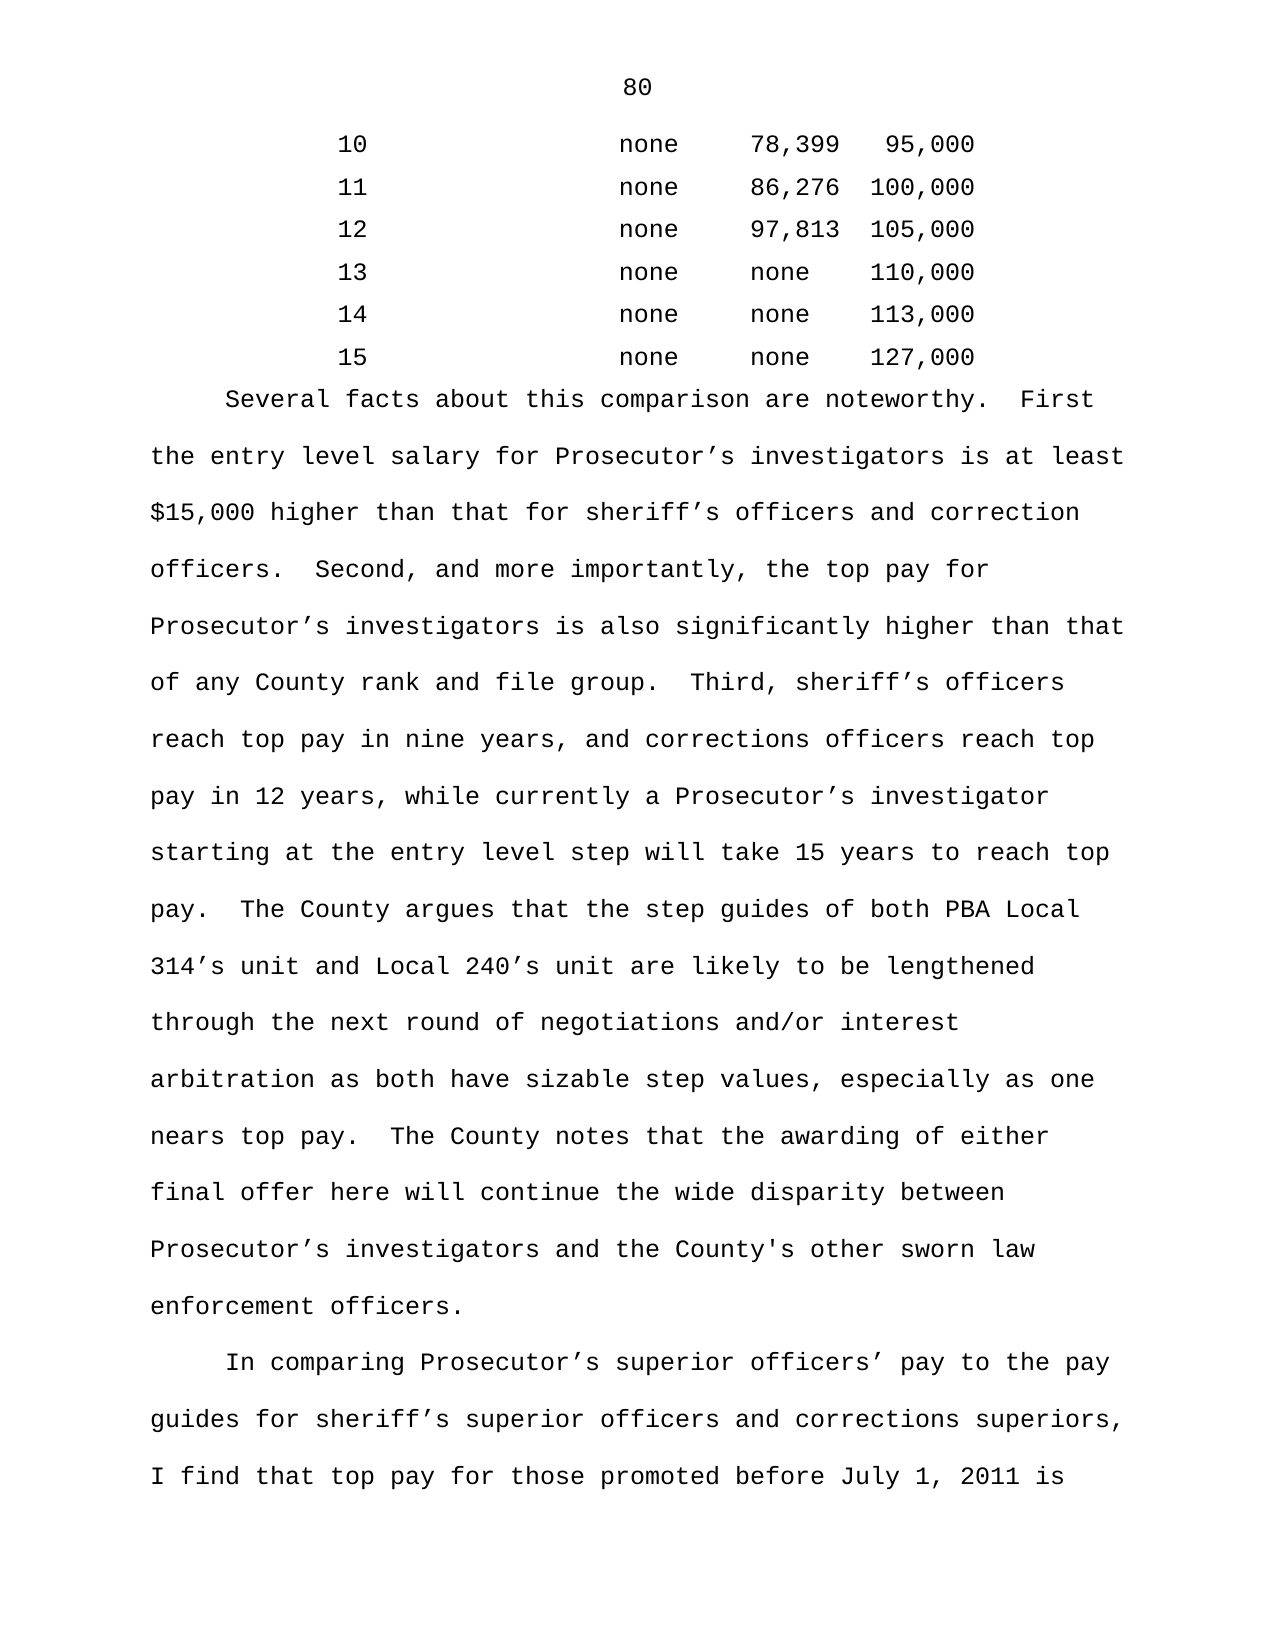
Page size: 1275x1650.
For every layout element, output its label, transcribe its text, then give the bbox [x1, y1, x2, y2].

text 10 none 78,399 95,000 [150, 132, 1125, 160]
text 11 none 86,276 100,000 [150, 174, 1125, 202]
text 14 none none 113,000 [150, 302, 1125, 330]
text 12 none 97,813 105,000 [150, 217, 1125, 245]
text 13 none none 110,000 [150, 259, 1125, 287]
text 15 none none 127,000 [150, 344, 1125, 372]
text Several facts about this comparison are noteworthy. First the entry level salary for Prosecutor’s investigators is at least $15,000 higher than that for sheriff’s officers and correction officers. Second, and more importantly, the top pay for Prosecutor’s investigators is also significantly higher than that of any County rank and file group. Third, sheriff’s officers reach top pay in nine years, and corrections officers reach top pay in 12 years, while currently a Prosecutor’s investigator starting at the entry level step will take 15 years to reach top pay. The County argues that the step guides of both PBA Local 314’s unit and Local 240’s unit are likely to be lengthened through the next round of negotiations and/or interest arbitration as both have sizable step values, especially as one nears top pay. The County notes that the awarding of either final offer here will continue the wide disparity between Prosecutor’s investigators and the County's other sworn law enforcement officers. [150, 387, 1125, 1322]
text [150, 1350, 1125, 1492]
